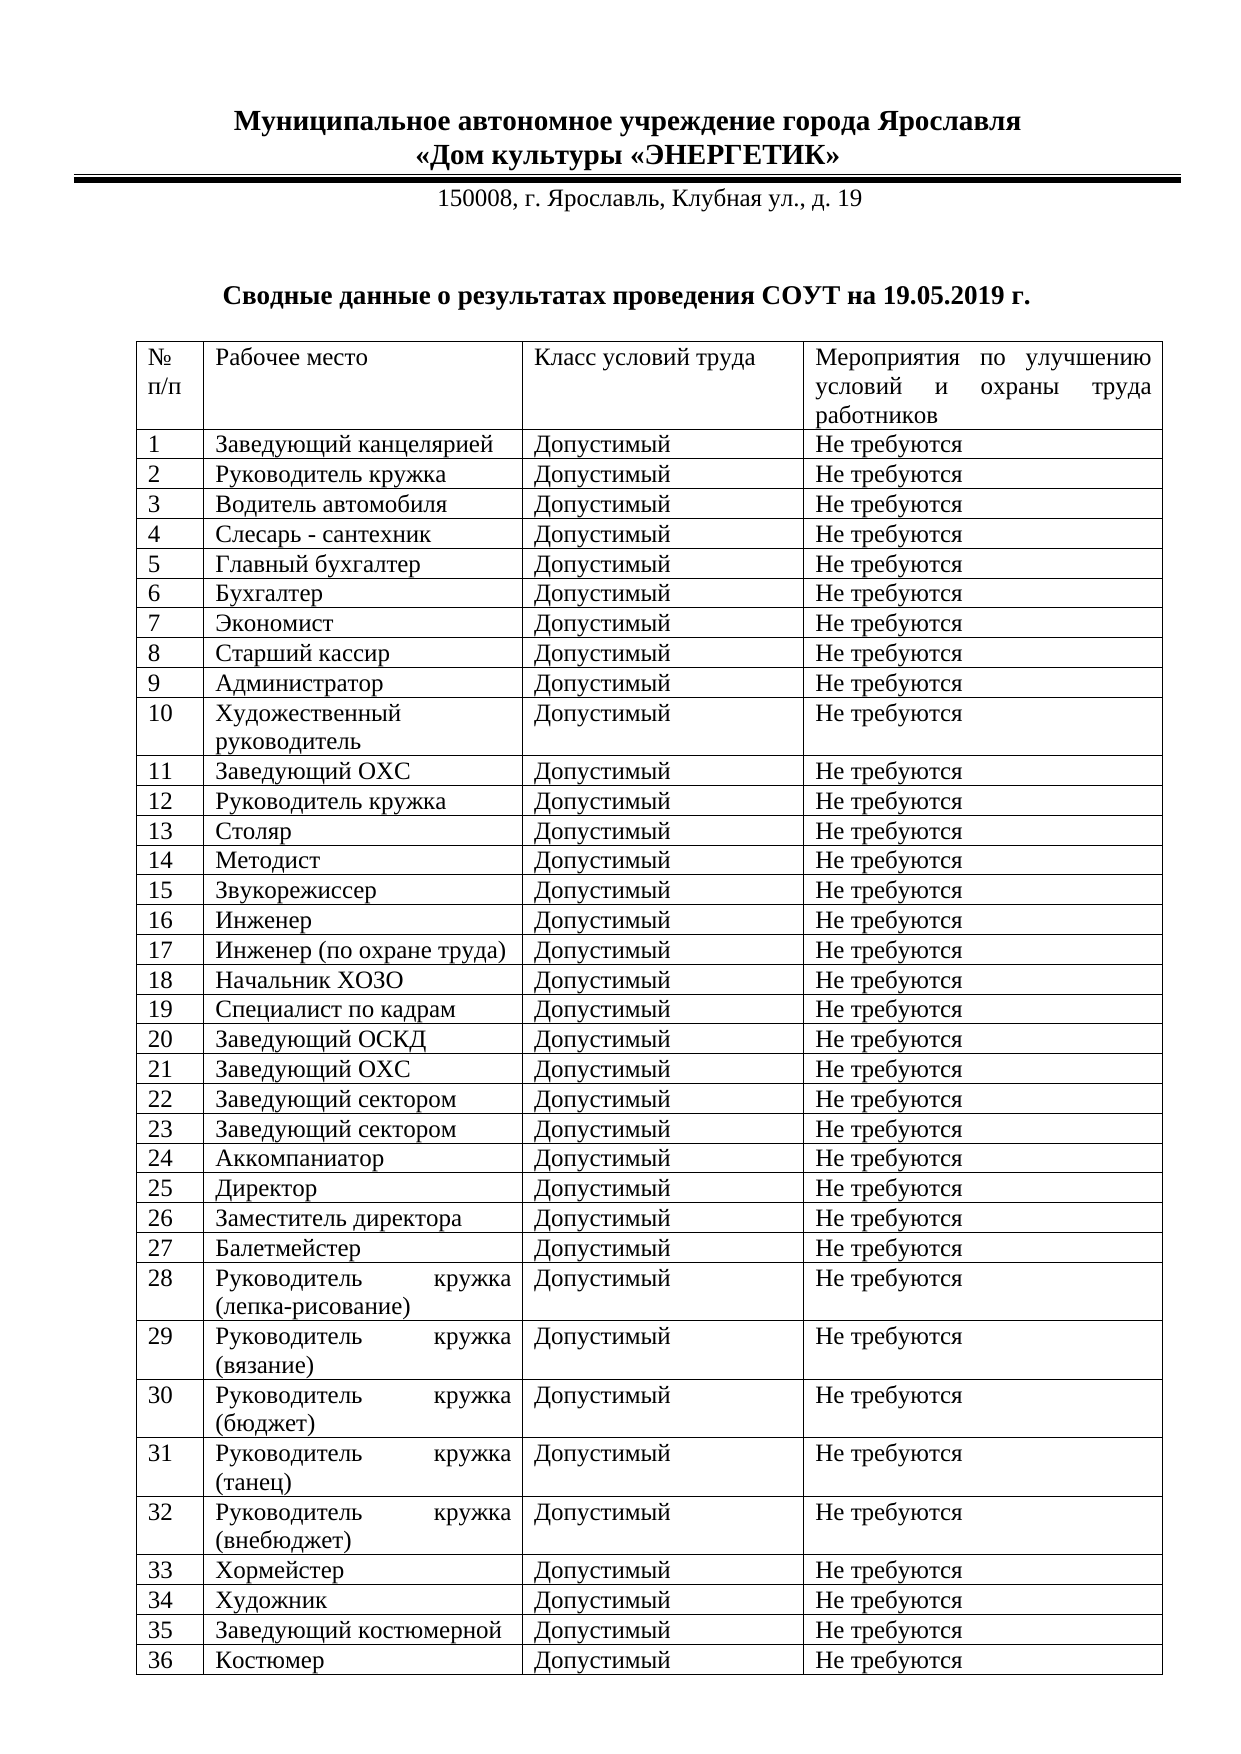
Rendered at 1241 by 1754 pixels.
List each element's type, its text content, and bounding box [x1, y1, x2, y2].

table_cell 12 [137, 786, 203, 815]
table_cell Не требуются [804, 1024, 1162, 1053]
table_cell Звукорежиссер [204, 875, 522, 904]
table_cell 13 [137, 816, 203, 844]
table_cell Не требуются [804, 1585, 1162, 1614]
table_cell 33 [137, 1555, 203, 1584]
table_cell Не требуются [804, 1321, 1162, 1379]
table_cell Допустимый [523, 1615, 803, 1644]
table_cell Не требуются [804, 786, 1162, 815]
table_cell Допустимый [523, 1555, 803, 1584]
table_cell 16 [137, 905, 203, 934]
table_header № п/п [137, 342, 203, 428]
table_cell Экономист [204, 608, 522, 637]
table_cell 9 [137, 668, 203, 697]
table_cell Допустимый [523, 846, 803, 874]
table_cell 1 [137, 430, 203, 458]
table_cell Допустимый [523, 1585, 803, 1614]
table_cell Допустимый [523, 1114, 803, 1142]
table_cell Допустимый [523, 905, 803, 934]
table_cell 8 [137, 638, 203, 667]
table_cell Не требуются [804, 846, 1162, 874]
table_cell Руководитель кружка (танец) [204, 1438, 522, 1496]
table_cell Не требуются [804, 608, 1162, 637]
table_cell Допустимый [523, 1263, 803, 1320]
table_cell Не требуются [804, 756, 1162, 785]
table_cell Специалист по кадрам [204, 995, 522, 1023]
table_cell Допустимый [523, 1054, 803, 1083]
table_cell 28 [137, 1263, 203, 1320]
table_cell Руководитель кружка (внебюджет) [204, 1497, 522, 1554]
table_cell Заведующий ОСКД [204, 1024, 522, 1053]
table_cell Не требуются [804, 1084, 1162, 1113]
table_cell Не требуются [804, 698, 1162, 755]
table_cell Допустимый [523, 459, 803, 488]
text . Ярославль, Клубная ул., д. 19 [148, 183, 1152, 212]
table_cell Не требуются [804, 1114, 1162, 1142]
table_cell Допустимый [523, 1233, 803, 1262]
table_cell Не требуются [804, 1615, 1162, 1644]
table_header Муниципальное автономное учреждение города Ярославля «Дом культуры «ЭНЕРГЕТИК» [74, 104, 1181, 174]
table_cell 29 [137, 1321, 203, 1379]
table_cell 5 [137, 549, 203, 577]
table_cell 21 [137, 1054, 203, 1083]
table_cell Заведующий сектором [204, 1084, 522, 1113]
table_cell Художник [204, 1585, 522, 1614]
table_cell Инженер [204, 905, 522, 934]
table_cell Допустимый [523, 549, 803, 577]
table_cell Допустимый [523, 1438, 803, 1496]
table_cell 2 [137, 459, 203, 488]
table_cell Допустимый [523, 786, 803, 815]
table_cell 34 [137, 1585, 203, 1614]
table_cell Заведующий ОХС [204, 1054, 522, 1083]
table_cell Хормейстер [204, 1555, 522, 1584]
table_cell Не требуются [804, 1054, 1162, 1083]
table_cell Не требуются [804, 995, 1162, 1023]
table_cell Не требуются [804, 1173, 1162, 1202]
table_cell Не требуются [804, 1438, 1162, 1496]
table_cell Не требуются [804, 549, 1162, 577]
table_cell 17 [137, 935, 203, 964]
table_cell Не требуются [804, 1380, 1162, 1437]
table_cell Допустимый [523, 1645, 803, 1673]
table_cell 11 [137, 756, 203, 785]
table_cell Не требуются [804, 430, 1162, 458]
table_cell Допустимый [523, 1084, 803, 1113]
table_cell Не требуются [804, 1645, 1162, 1673]
table_cell 25 [137, 1173, 203, 1202]
table_cell Слесарь - сантехник [204, 519, 522, 548]
table_cell Инженер (по охране труда) [204, 935, 522, 964]
table_cell Начальник ХОЗО [204, 965, 522, 993]
table_cell Не требуются [804, 1555, 1162, 1584]
table_cell 4 [137, 519, 203, 548]
table_cell Не требуются [804, 1203, 1162, 1232]
table_cell Не требуются [804, 459, 1162, 488]
table_cell Не требуются [804, 668, 1162, 697]
table_cell Руководитель кружка (вязание) [204, 1321, 522, 1379]
table_cell Допустимый [523, 668, 803, 697]
table_cell Бухгалтер [204, 579, 522, 607]
table_cell Не требуются [804, 489, 1162, 518]
table_cell Допустимый [523, 1321, 803, 1379]
table_cell Допустимый [523, 875, 803, 904]
table_cell Не требуются [804, 1144, 1162, 1172]
table_cell 7 [137, 608, 203, 637]
table_cell Допустимый [523, 608, 803, 637]
table_cell Не требуются [804, 965, 1162, 993]
table_cell Главный бухгалтер [204, 549, 522, 577]
table_cell Не требуются [804, 905, 1162, 934]
table_cell Администратор [204, 668, 522, 697]
table_cell Допустимый [523, 1173, 803, 1202]
table_cell 36 [137, 1645, 203, 1673]
table_cell Заведующий костюмерной [204, 1615, 522, 1644]
table_cell Директор [204, 1173, 522, 1202]
table_cell Допустимый [523, 1380, 803, 1437]
table_cell Старший кассир [204, 638, 522, 667]
table_cell Допустимый [523, 489, 803, 518]
table_cell 26 [137, 1203, 203, 1232]
table_cell Руководитель кружка (лепка-рисование) [204, 1263, 522, 1320]
table_cell Не требуются [804, 816, 1162, 844]
table_cell 19 [137, 995, 203, 1023]
table_cell Допустимый [523, 1497, 803, 1554]
table_cell Допустимый [523, 698, 803, 755]
table_cell 3 [137, 489, 203, 518]
table_cell Допустимый [523, 519, 803, 548]
table_cell Допустимый [523, 1203, 803, 1232]
table_cell 32 [137, 1497, 203, 1554]
table_cell Руководитель кружка [204, 459, 522, 488]
table_cell 15 [137, 875, 203, 904]
table_cell Не требуются [804, 638, 1162, 667]
table_cell 35 [137, 1615, 203, 1644]
table_cell 18 [137, 965, 203, 993]
table_cell Допустимый [523, 756, 803, 785]
table_cell Аккомпаниатор [204, 1144, 522, 1172]
table_cell 6 [137, 579, 203, 607]
table_cell Заведующий ОХС [204, 756, 522, 785]
table_cell 27 [137, 1233, 203, 1262]
table_cell Не требуются [804, 1497, 1162, 1554]
table_cell Допустимый [523, 935, 803, 964]
table_cell Допустимый [523, 638, 803, 667]
table_header Мероприятия по улучшению условий и охраны труда работников [804, 342, 1162, 428]
text Сводные данные о результатах проведения СОУТ на 19.05.2019 г. [148, 279, 1152, 310]
table_cell Заведующий сектором [204, 1114, 522, 1142]
table_cell Не требуются [804, 1263, 1162, 1320]
table_cell 10 [137, 698, 203, 755]
table_cell Столяр [204, 816, 522, 844]
table_header Рабочее место [204, 342, 522, 428]
table_cell Балетмейстер [204, 1233, 522, 1262]
table_cell Допустимый [523, 995, 803, 1023]
table_cell 23 [137, 1114, 203, 1142]
table_cell Заместитель директора [204, 1203, 522, 1232]
table_cell 30 [137, 1380, 203, 1437]
table_cell Костюмер [204, 1645, 522, 1673]
table_cell Заведующий канцелярией [204, 430, 522, 458]
table_cell Не требуются [804, 519, 1162, 548]
table_cell Руководитель кружка (бюджет) [204, 1380, 522, 1437]
table_cell Не требуются [804, 935, 1162, 964]
table_cell Допустимый [523, 430, 803, 458]
table_cell Допустимый [523, 1024, 803, 1053]
table_cell Не требуются [804, 875, 1162, 904]
table_cell Художественный руководитель [204, 698, 522, 755]
table_cell 31 [137, 1438, 203, 1496]
table_cell Водитель автомобиля [204, 489, 522, 518]
table_cell Не требуются [804, 579, 1162, 607]
table_cell 20 [137, 1024, 203, 1053]
table_cell 22 [137, 1084, 203, 1113]
table_cell Руководитель кружка [204, 786, 522, 815]
table_cell Методист [204, 846, 522, 874]
table_cell 24 [137, 1144, 203, 1172]
table_cell Допустимый [523, 1144, 803, 1172]
table_cell Не требуются [804, 1233, 1162, 1262]
table_cell 14 [137, 846, 203, 874]
table_header Класс условий труда [523, 342, 803, 428]
table_cell Допустимый [523, 965, 803, 993]
table_cell Допустимый [523, 816, 803, 844]
table_cell Допустимый [523, 579, 803, 607]
